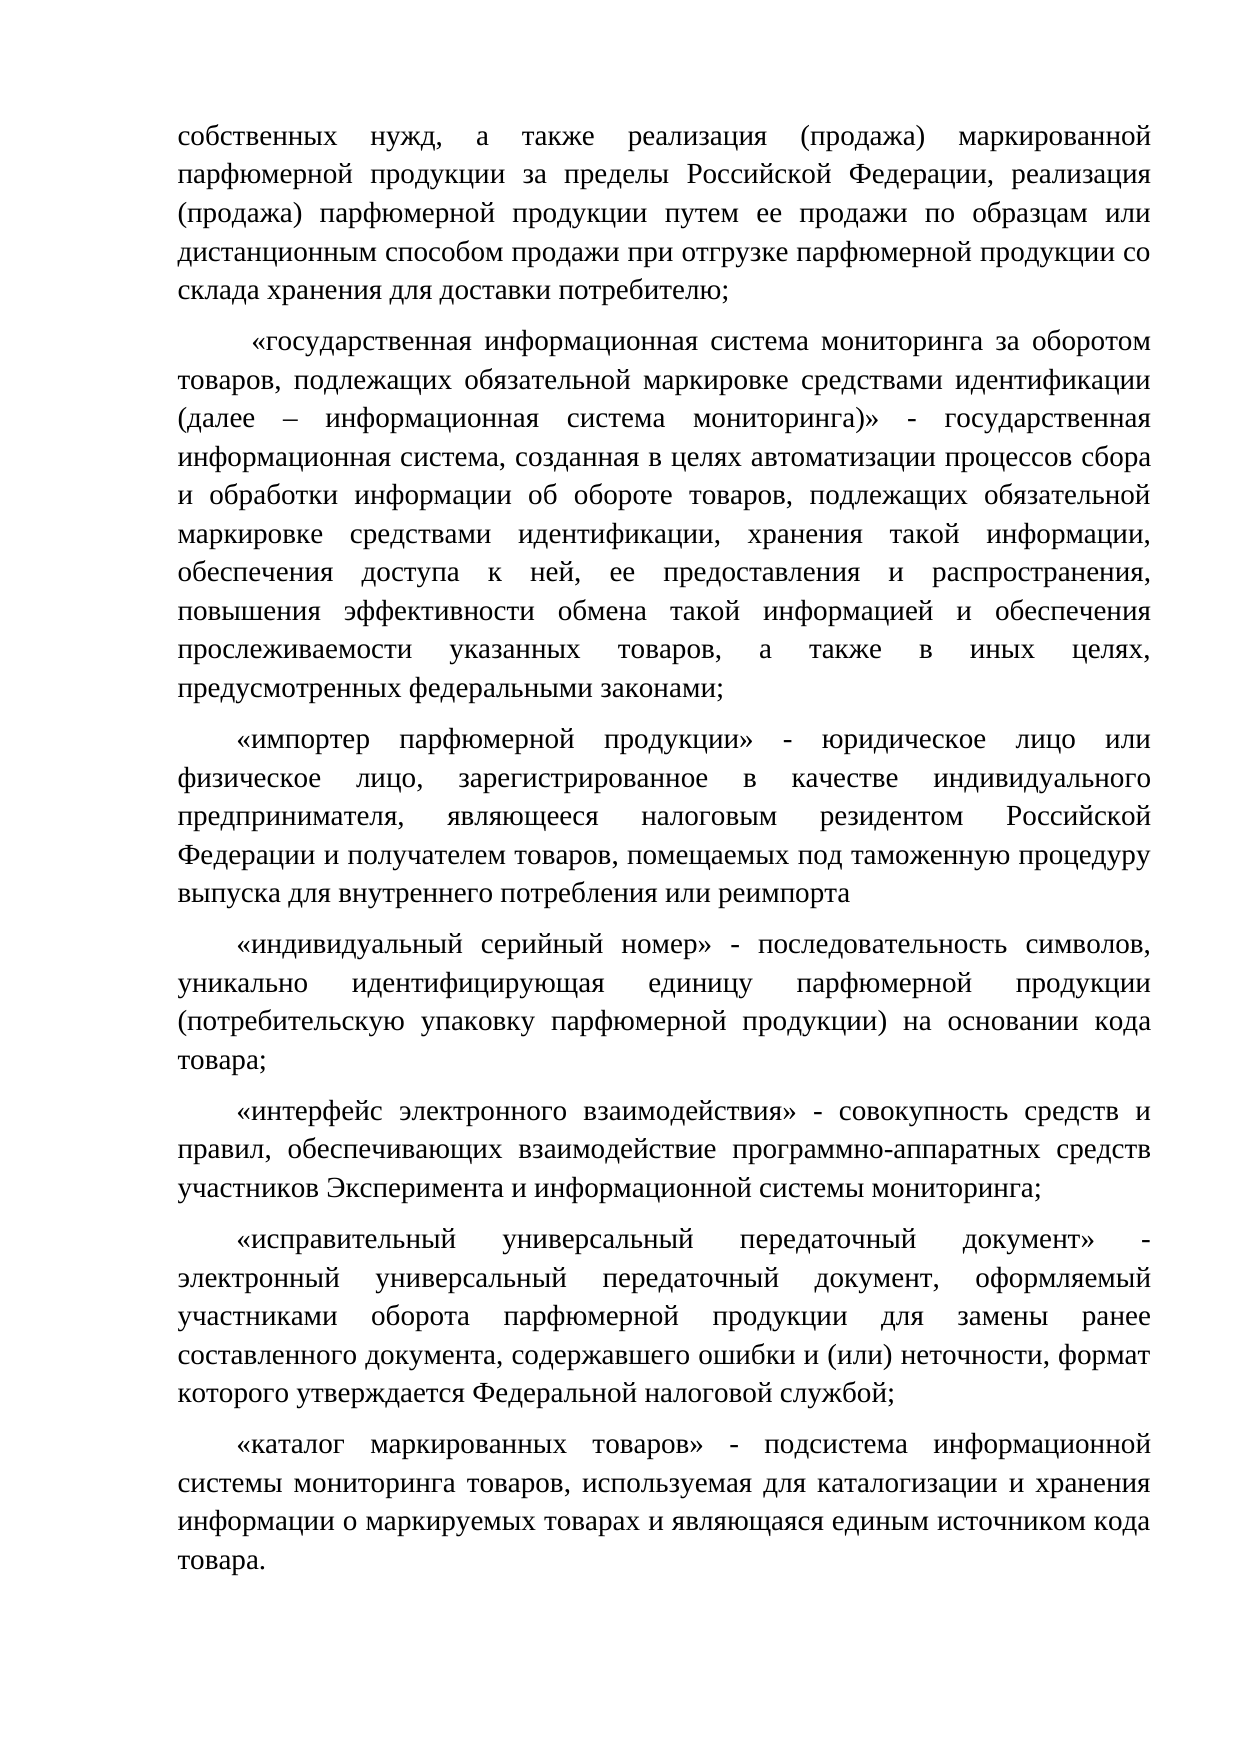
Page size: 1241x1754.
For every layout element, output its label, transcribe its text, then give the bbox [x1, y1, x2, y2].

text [177, 118, 1152, 306]
text «исправительный универсальный передаточный документ» - электронный универсальный передаточный документ, оформляемый участниками оборота парфюмерной продукции для замены ранее составленного документа, содержавшего ошибки и (или) неточности, формат которого утверждается Федеральной налоговой службой; [177, 1221, 1152, 1409]
text «интерфейс электронного взаимодействия» - совокупность средств и правил, обеспечивающих взаимодействие программно-аппаратных средств участников Эксперимента и информационной системы мониторинга; [177, 1093, 1152, 1204]
list «государственная информационная система мониторинга за оборотом товаров, подлежащих обязательной маркировке средствами идентификации (далее – информационная система мониторинга)» - государственная информационная система, созданная в целях автоматизации процессов сбора и обработки информации об обороте товаров, подлежащих обязательной маркировке средствами идентификации, хранения такой информации, обеспечения доступа к ней, ее предоставления и распространения, повышения эффективности обмена такой информацией и обеспечения прослеживаемости указанных товаров, а также в иных целях, предусмотренных федеральными законами; [177, 323, 1152, 704]
text «индивидуальный серийный номер» - последовательность символов, уникально идентифицирующая единицу парфюмерной продукции (потребительскую упаковку парфюмерной продукции) на основании кода товара; [177, 926, 1152, 1076]
text «импортер парфюмерной продукции» - юридическое лицо или физическое лицо, зарегистрированное в качестве индивидуального предпринимателя, являющееся налоговым резидентом Российской Федерации и получателем товаров, помещаемых под таможенную процедуру выпуска для внутреннего потребления или реимпорта [177, 721, 1152, 909]
text «каталог маркированных товаров» - подсистема информационной системы мониторинга товаров, используемая для каталогизации и хранения информации о маркируемых товарах и являющаяся единым источником кода товара. [177, 1426, 1152, 1576]
